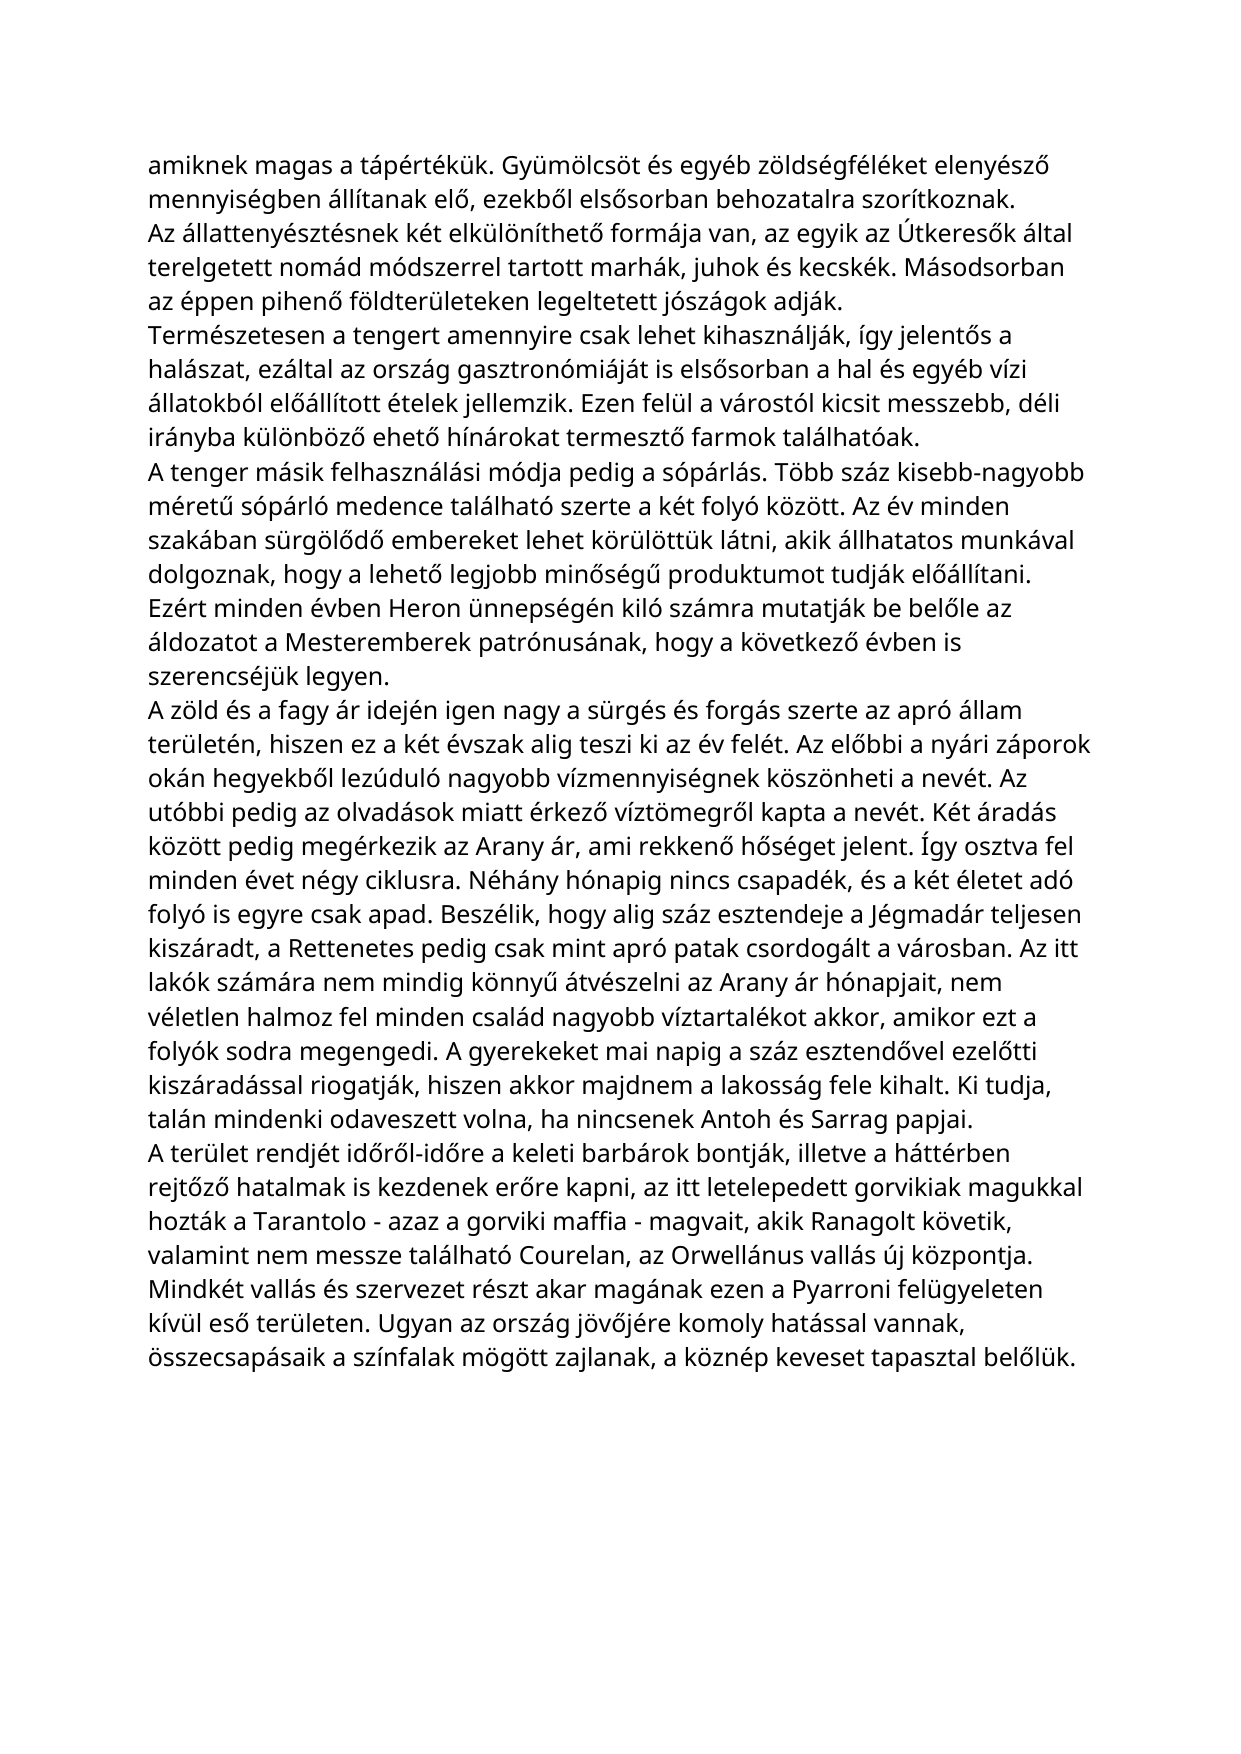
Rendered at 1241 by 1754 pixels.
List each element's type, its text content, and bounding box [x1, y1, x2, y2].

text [148, 148, 1093, 216]
text Természetesen a tengert amennyire csak lehet kihasználják, így jelentős a halászat, ezáltal az ország gasztronómiáját is elsősorban a hal és egyéb vízi állatokból előállított ételek jellemzik. Ezen felül a várostól kicsit messzebb, déli irányba különböző ehető hínárokat termesztő farmok találhatóak. [148, 318, 1093, 454]
text A zöld és a fagy ár idején igen nagy a sürgés és forgás szerte az apró állam területén, hiszen ez a két évszak alig teszi ki az év felét. Az előbbi a nyári záporok okán hegyekből lezúduló nagyobb vízmennyiségnek köszönheti a nevét. Az utóbbi pedig az olvadások miatt érkező víztömegről kapta a nevét. Két áradás között pedig megérkezik az Arany ár, ami rekkenő hőséget jelent. Így osztva fel minden évet négy ciklusra. Néhány hónapig nincs csapadék, és a két életet adó folyó is egyre csak apad. Beszélik, hogy alig száz esztendeje a Jégmadár teljesen kiszáradt, a Rettenetes pedig csak mint apró patak csordogált a városban. Az itt lakók számára nem mindig könnyű átvészelni az Arany ár hónapjait, nem véletlen halmoz fel minden család nagyobb víztartalékot akkor, amikor ezt a folyók sodra megengedi. A gyerekeket mai napig a száz esztendővel ezelőtti kiszáradással riogatják, hiszen akkor majdnem a lakosság fele kihalt. Ki tudja, talán mindenki odaveszett volna, ha nincsenek Antoh és Sarrag papjai. [148, 693, 1093, 1135]
text A tenger másik felhasználási módja pedig a sópárlás. Több száz kisebb-nagyobb méretű sópárló medence található szerte a két folyó között. Az év minden szakában sürgölődő embereket lehet körülöttük látni, akik állhatatos munkával dolgoznak, hogy a lehető legjobb minőségű produktumot tudják előállítani. Ezért minden évben Heron ünnepségén kiló számra mutatják be belőle az áldozatot a Mesteremberek patrónusának, hogy a következő évben is szerencséjük legyen. [148, 454, 1093, 693]
text A terület rendjét időről-időre a keleti barbárok bontják, illetve a háttérben rejtőző hatalmak is kezdenek erőre kapni, az itt letelepedett gorvikiak magukkal hozták a Tarantolo - azaz a gorviki maffia - magvait, akik Ranagolt követik, valamint nem messze található Courelan, az Orwellánus vallás új központja. Mindkét vallás és szervezet részt akar magának ezen a Pyarroni felügyeleten kívül eső területen. Ugyan az ország jövőjére komoly hatással vannak, összecsapásaik a színfalak mögött zajlanak, a köznép keveset tapasztal belőlük. [148, 1135, 1093, 1374]
text Az állattenyésztésnek két elkülöníthető formája van, az egyik az Útkeresők által terelgetett nomád módszerrel tartott marhák, juhok és kecskék. Másodsorban az éppen pihenő földterületeken legeltetett jószágok adják. [148, 216, 1093, 318]
